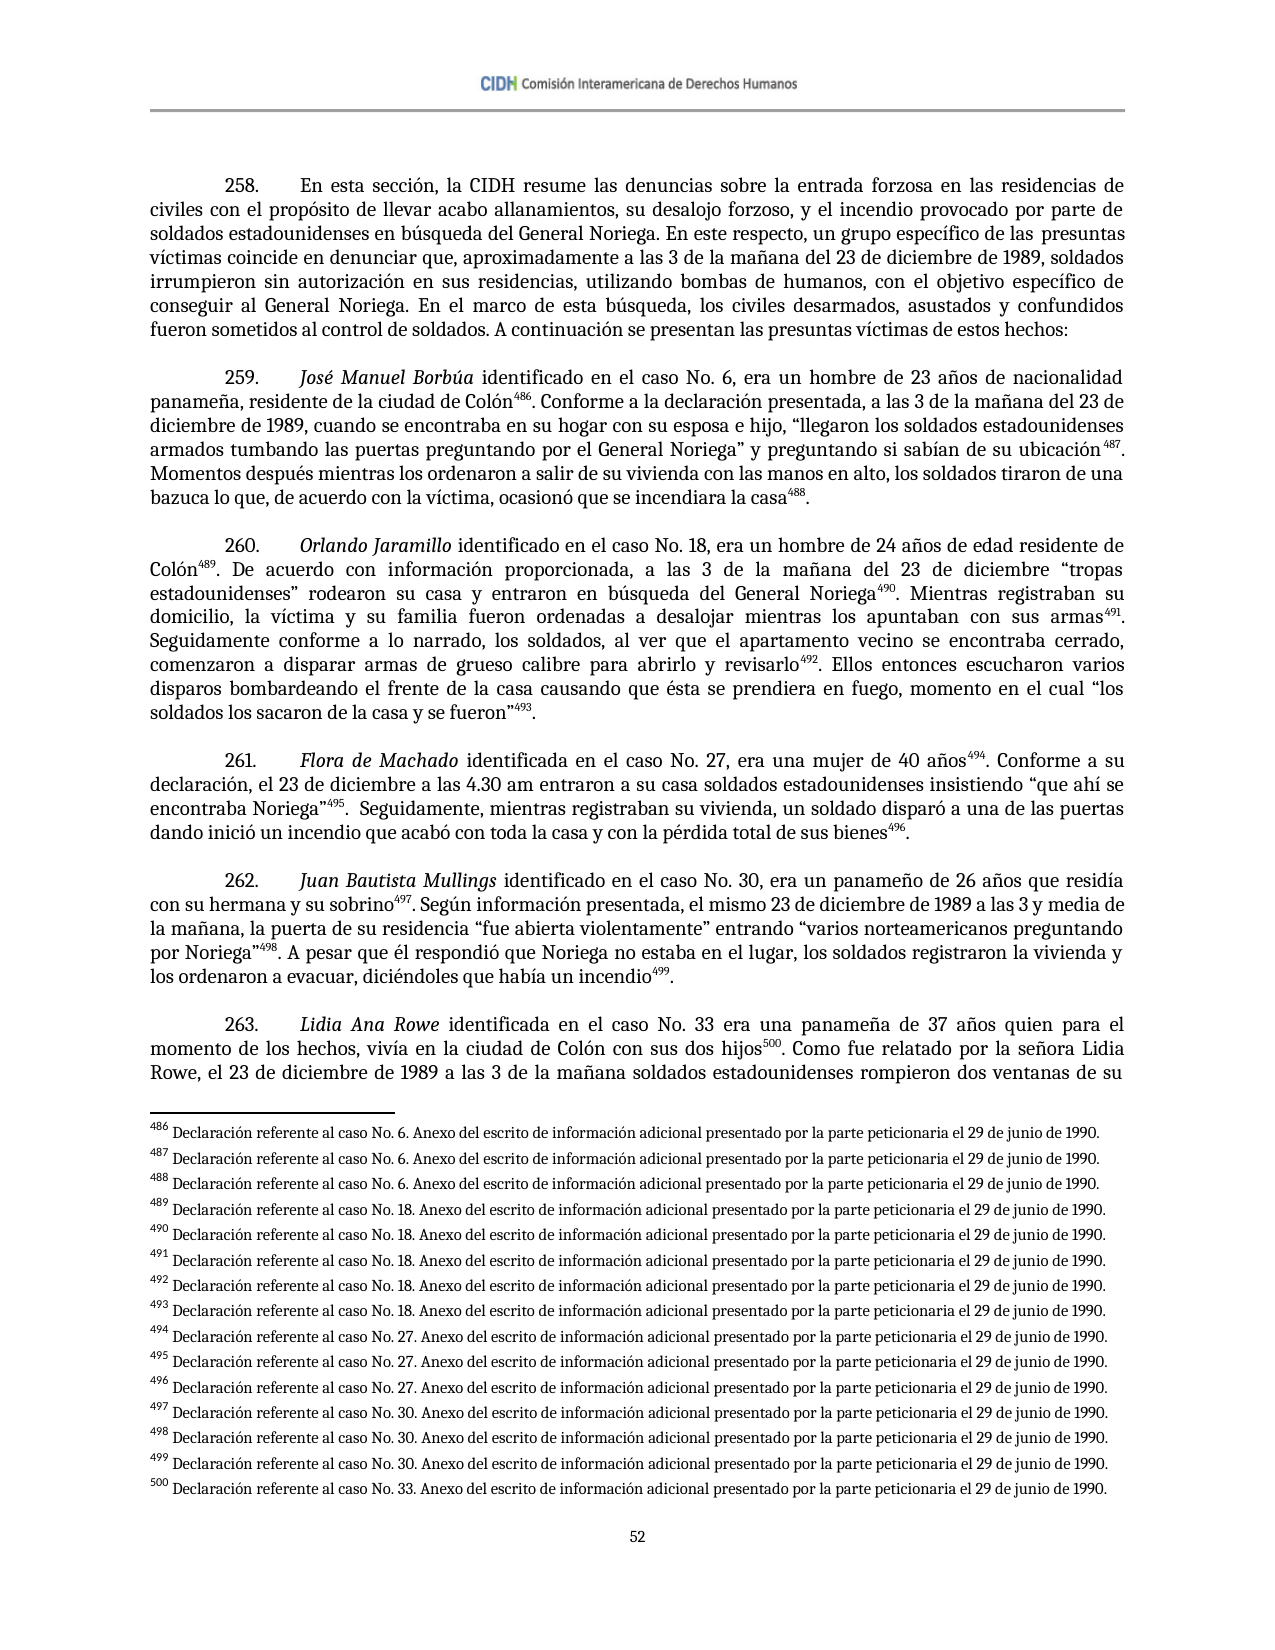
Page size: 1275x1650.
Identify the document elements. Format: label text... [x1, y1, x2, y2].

list Orlando Jaramillo identificado en el caso No. 18, era un hombre de 24 años de edad residente de Colón. De acuerdo con información proporcionada, a las 3 de la mañana del 23 de diciembre “tropas estadounidenses” rodearon su casa y entraron en búsqueda del General Noriega. Mientras registraban su domicilio, la víctima y su familia fueron ordenadas a desalojar mientras los apuntaban con sus armas. Seguidamente conforme a lo narrado, los soldados, al ver que el apartamento vecino se encontraba cerrado, comenzaron a disparar armas de grueso calibre para abrirlo y revisarlo. Ellos entonces escucharon varios disparos bombardeando el frente de la casa causando que ésta se prendiera en fuego, momento en el cual “los soldados los sacaron de la casa y se fueron”. [150, 533, 1125, 725]
list Lidia Ana Rowe identificada en el caso No. 33 era una panameña de 37 años quien para el momento de los hechos, vivía en la ciudad de Colón con sus dos hijos. Como fue relatado por la señora Lidia Rowe, el 23 de diciembre de 1989 a las 3 de la mañana soldados estadounidenses rompieron dos ventanas de su vivienda lanzando dos “gases de humo” y descargaron una bazuca, razón por la cual junto con sus hijos permaneció acostada en el piso de la sala. Conforme a su declaración, luego de escuchar a sus vecinos y verlos en el suelo, salió y fue puesta “en contra la pared” por los soldados mientras preguntaban por la ubicación de Noriega. Para ese momento se percató que su vivienda estaba en llamas. [150, 1012, 1125, 1084]
list En esta sección, la CIDH resume las denuncias sobre la entrada forzosa en las residencias de civiles con el propósito de llevar acabo allanamientos, su desalojo forzoso, y el incendio provocado por parte de soldados estadounidenses en búsqueda del General Noriega. En este respecto, un grupo específico de las presuntas víctimas coincide en denunciar que, aproximadamente a las 3 de la mañana del 23 de diciembre de 1989, soldados irrumpieron sin autorización en sus residencias, utilizando bombas de humanos, con el objetivo específico de conseguir al General Noriega. En el marco de esta búsqueda, los civiles desarmados, asustados y confundidos fueron sometidos al control de soldados. A continuación se presentan las presuntas víctimas de estos hechos: [150, 174, 1125, 342]
list Flora de Machado identificada en el caso No. 27, era una mujer de 40 años. Conforme a su declaración, el 23 de diciembre a las 4.30 am entraron a su casa soldados estadounidenses insistiendo “que ahí se encontraba Noriega”. Seguidamente, mientras registraban su vivienda, un soldado disparó a una de las puertas dando inició un incendio que acabó con toda la casa y con la pérdida total de sus bienes. [150, 749, 1125, 845]
list Juan Bautista Mullings identificado en el caso No. 30, era un panameño de 26 años que residía con su hermana y su sobrino. Según información presentada, el mismo 23 de diciembre de 1989 a las 3 y media de la mañana, la puerta de su residencia “fue abierta violentamente” entrando “varios norteamericanos preguntando por Noriega”. A pesar que él respondió que Noriega no estaba en el lugar, los soldados registraron la vivienda y los ordenaron a evacuar, diciéndoles que había un incendio. [150, 869, 1125, 988]
list José Manuel Borbúa identificado en el caso No. 6, era un hombre de 23 años de nacionalidad panameña, residente de la ciudad de Colón. Conforme a la declaración presentada, a las 3 de la mañana del 23 de diciembre de 1989, cuando se encontraba en su hogar con su esposa e hijo, “llegaron los soldados estadounidenses armados tumbando las puertas preguntando por el General Noriega” y preguntando si sabían de su ubicación. Momentos después mientras los ordenaron a salir de su vivienda con las manos en alto, los soldados tiraron de una bazuca lo que, de acuerdo con la víctima, ocasionó que se incendiara la casa. [150, 366, 1125, 509]
picture [475, 75, 800, 93]
